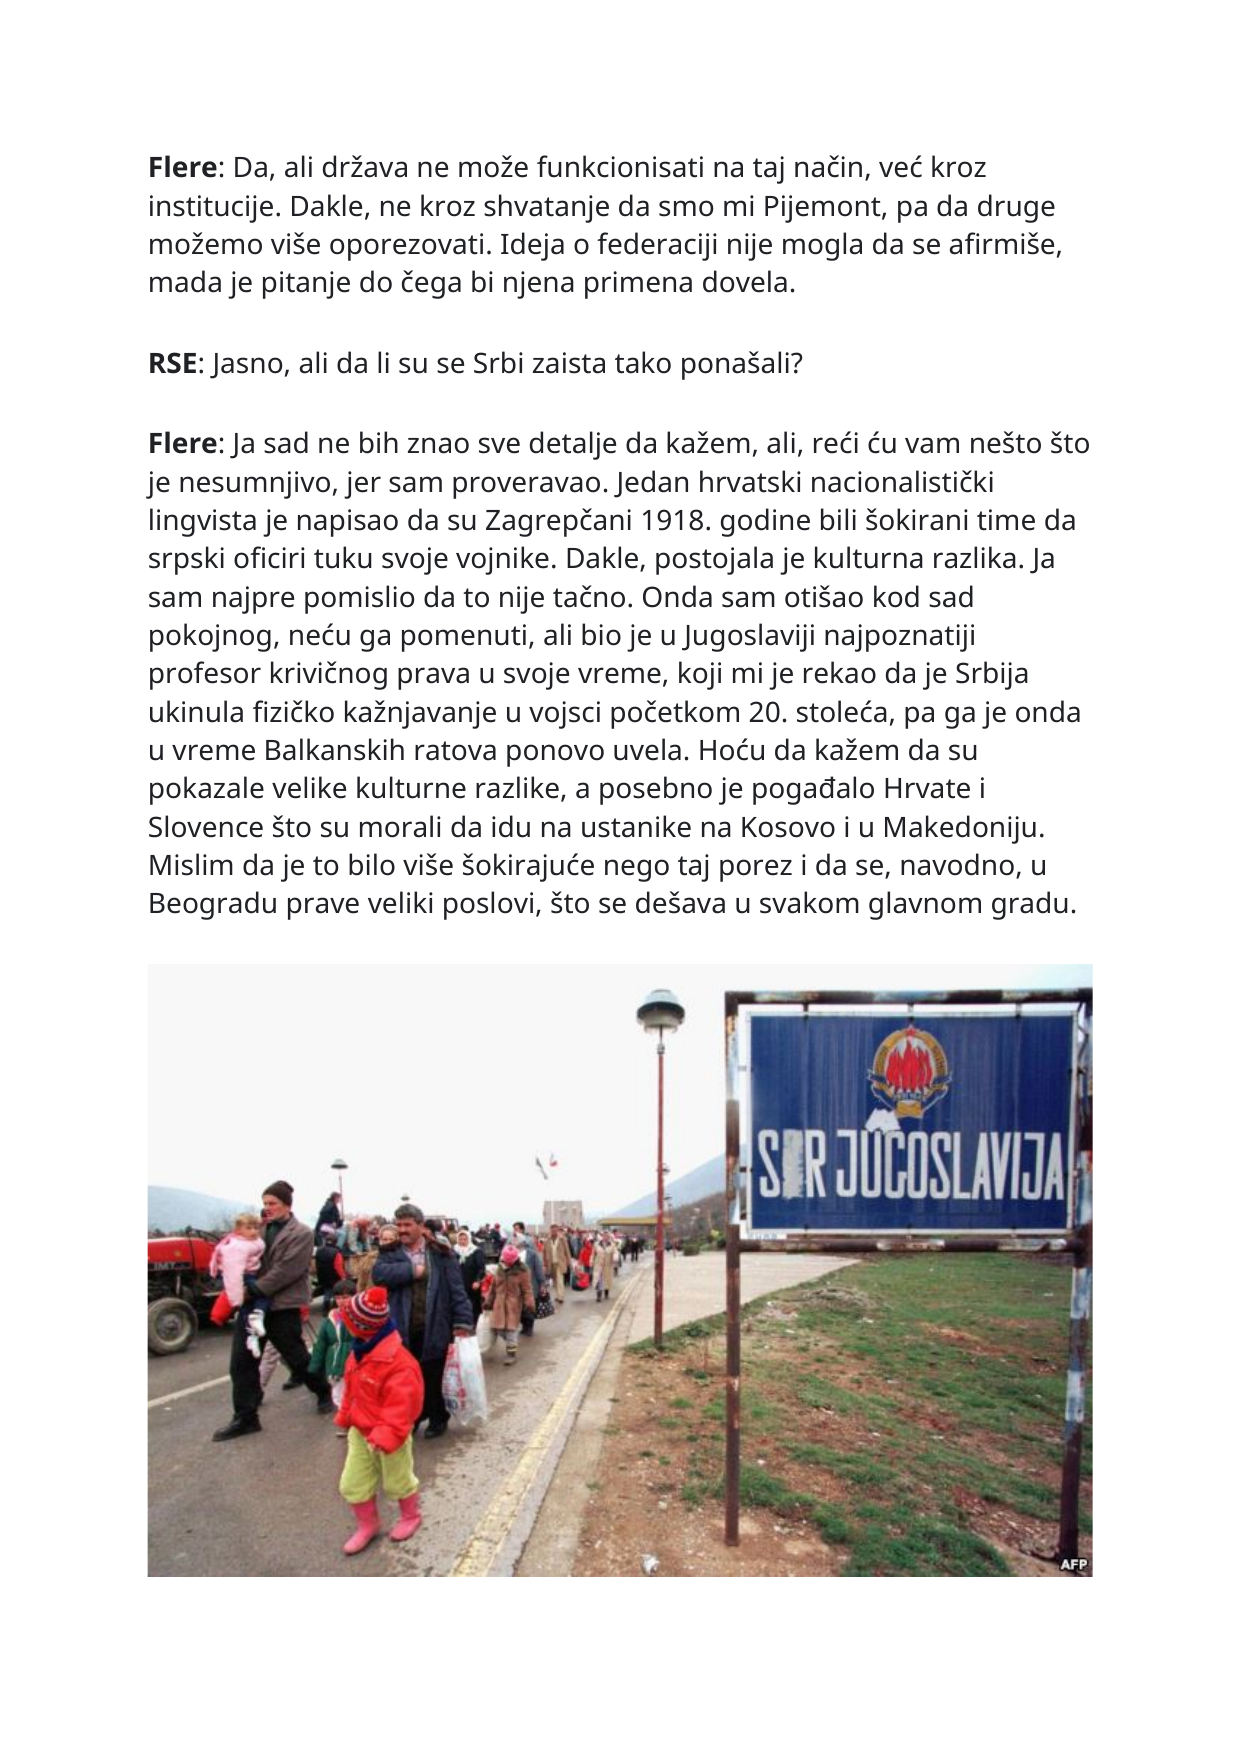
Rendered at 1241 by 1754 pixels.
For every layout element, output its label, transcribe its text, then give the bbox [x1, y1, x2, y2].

text Flere: Da, ali država ne može funkcionisati na taj način, već kroz institucije. Dakle, ne kroz shvatanje da smo mi Pijemont, pa da druge možemo više oporezovati. Ideja o federaciji nije mogla da se afirmiše, mada je pitanje do čega bi njena primena dovela. [148, 148, 1093, 301]
text Flere: Ja sad ne bih znao sve detalje da kažem, ali, reći ću vam nešto što je nesumnjivo, jer sam proveravao. Jedan hrvatski nacionalistički lingvista je napisao da su Zagrepčani 1918. godine bili šokirani time da srpski oficiri tuku svoje vojnike. Dakle, postojala je kulturna razlika. Ja sam najpre pomislio da to nije tačno. Onda sam otišao kod sad pokojnog, neću ga pomenuti, ali bio je u Jugoslaviji najpoznatiji profesor krivičnog prava u svoje vreme, koji mi je rekao da je Srbija ukinula fizičko kažnjavanje u vojsci početkom 20. stoleća, pa ga je onda u vreme Balkanskih ratova ponovo uvela. Hoću da kažem da su pokazale velike kulturne razlike, a posebno je pogađalo Hrvate i Slovence što su morali da idu na ustanike na Kosovo i u Makedoniju. Mislim da je to bilo više šokirajuće nego taj porez i da se, navodno, u Beogradu prave veliki poslovi, što se dešava u svakom glavnom gradu. [148, 424, 1093, 922]
text RSE: Jasno, ali da li su se Srbi zaista tako ponašali? [148, 343, 1093, 381]
picture [147, 964, 1093, 1577]
